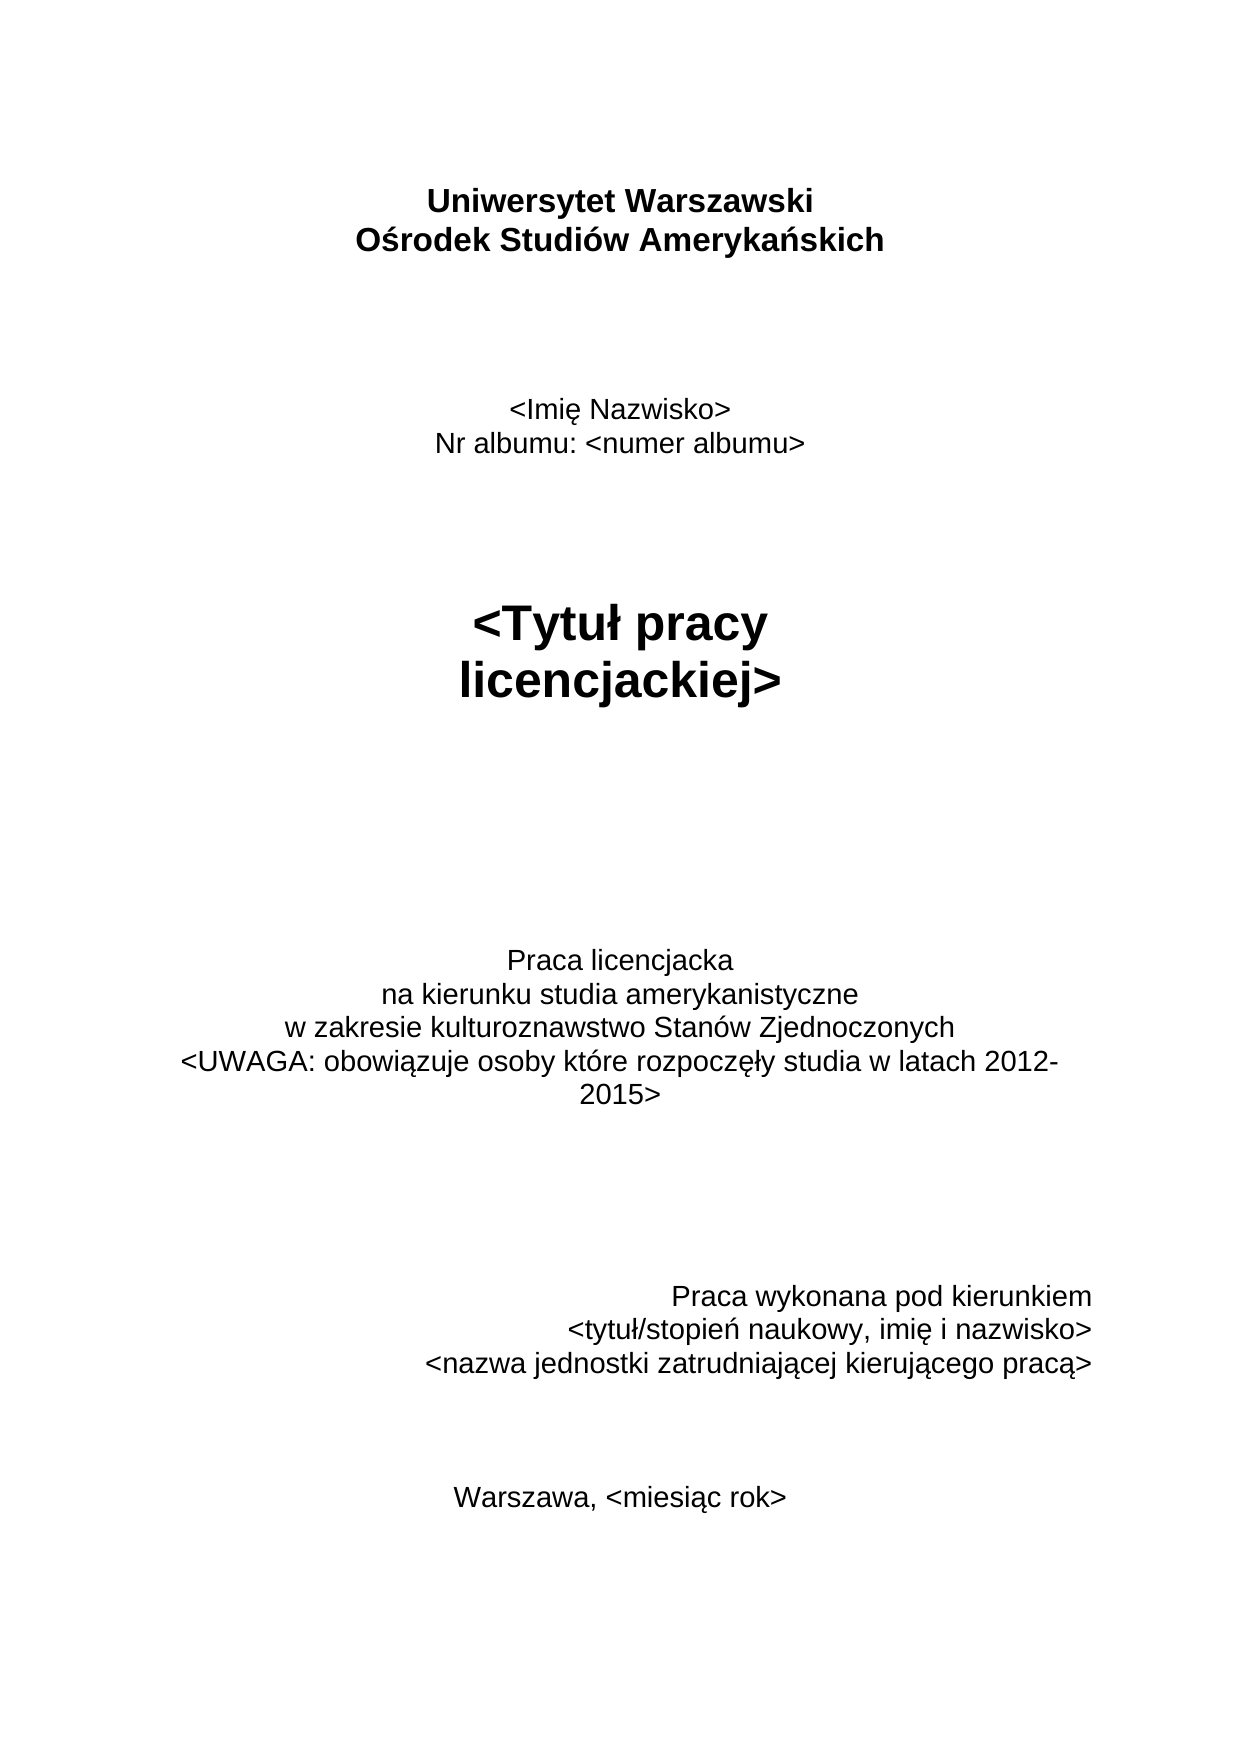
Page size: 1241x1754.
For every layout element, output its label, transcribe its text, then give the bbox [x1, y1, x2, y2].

text <tytuł/stopień naukowy, imię i nazwisko> [148, 1312, 1093, 1346]
text licencjackiej> [148, 651, 1093, 708]
text <Tytuł pracy [148, 593, 1093, 651]
text w zakresie kulturoznawstwo Stanów Zjednoczonych [148, 1010, 1093, 1044]
text <nazwa jednostki zatrudniającej kierującego pracą> [148, 1346, 1093, 1379]
text Warszawa, <miesiąc rok> [148, 1480, 1093, 1513]
text na kierunku studia amerykanistyczne [148, 977, 1093, 1010]
text Nr albumu: <numer albumu> [148, 426, 1093, 459]
text Ośrodek Studiów Amerykańskich [148, 219, 1093, 258]
text <UWAGA: obowiązuje osoby które rozpoczęły studia w latach 2012-2015> [148, 1044, 1093, 1111]
text Uniwersytet Warszawski [148, 181, 1093, 219]
text Praca wykonana pod kierunkiem [148, 1279, 1093, 1312]
text <Imię Nazwisko> [148, 392, 1093, 426]
text Praca licencjacka [148, 943, 1093, 977]
